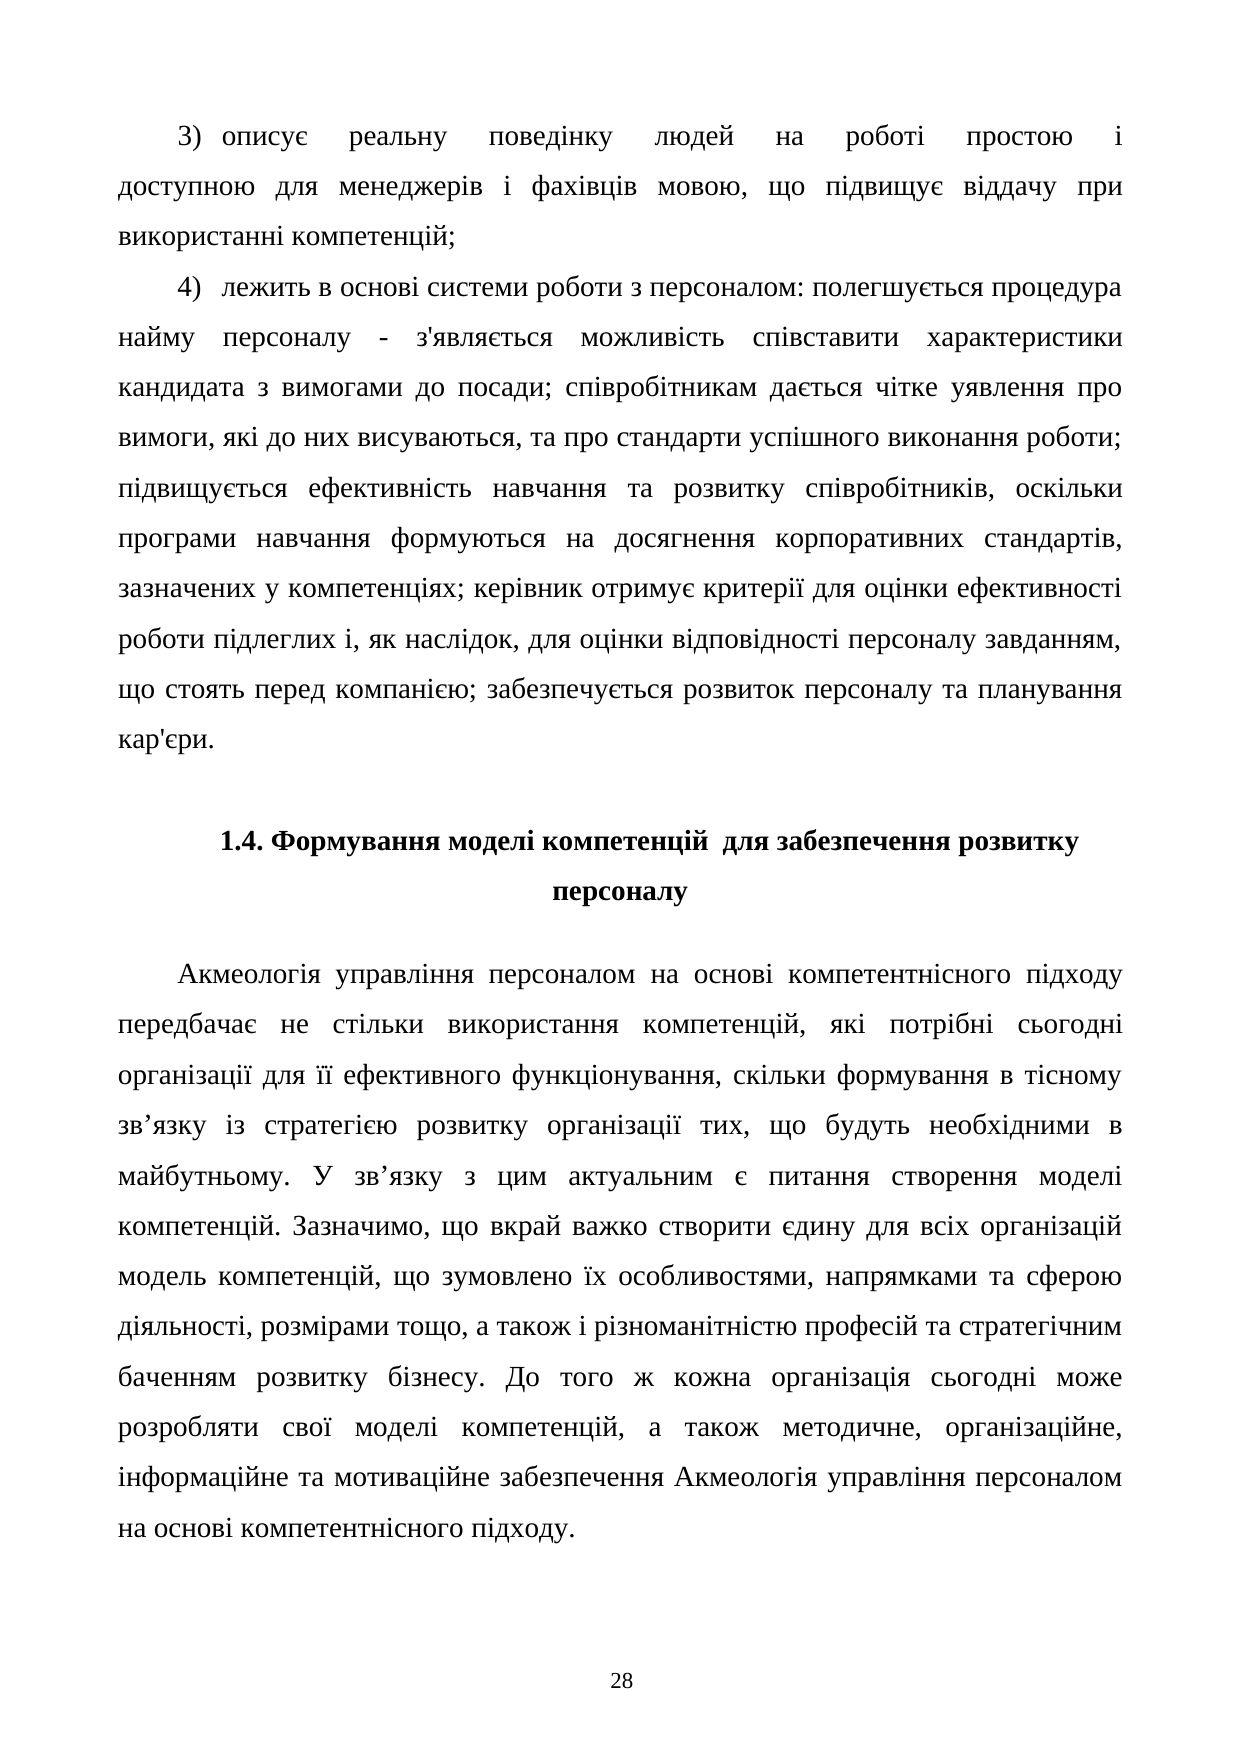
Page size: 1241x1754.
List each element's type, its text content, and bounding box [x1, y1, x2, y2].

list Формування моделі компетенцій для забезпечення розвитку [219, 823, 1184, 856]
text Акмеологія управління персоналом на основі компетентнісного підходу передбачає не стільки використання компетенцій, які потрібні сьогодні організації для її ефективного функціонування, скільки формування в тісному зв’язку із стратегією розвитку організації тих, що будуть необхідними в майбутньому. У зв’язку з цим актуальним є питання створення моделі компетенцій. Зазначимо, що вкрай важко створити єдину для всіх організацій модель компетенцій, що зумовлено їх особливостями, напрямками та сферою діяльності, розмірами тощо, а також і різноманітністю професій та стратегічним баченням розвитку бізнесу. До того ж кожна організація сьогодні може розробляти свої моделі компетенцій, а також методичне, організаційне, інформаційне та мотиваційне забезпечення Акмеологія управління персоналом на основі компетентнісного підходу. [118, 956, 1123, 1543]
list описує реальну поведінку людей на роботі простою і доступною для менеджерів і фахівців мовою, що підвищує віддачу при використанні компетенцій; [118, 118, 1123, 252]
list лежить в основі системи роботи з персоналом: полегшується процедура найму персоналу - з'являється можливість співставити характеристики кандидата з вимогами до посади; співробітникам дається чітке уявлення про вимоги, які до них висуваються, та про стандарти успішного виконання роботи; підвищується ефективність навчання та розвитку співробітників, оскільки програми навчання формуються на досягнення корпоративних стандартів, зазначених у компетенціях; керівник отримує критерії для оцінки ефективності роботи підлеглих і, як наслідок, для оцінки відповідності персоналу завданням, що стоять перед компанією; забезпечується розвиток персоналу та планування кар'єри. [118, 269, 1123, 755]
text персоналу [552, 873, 1184, 906]
